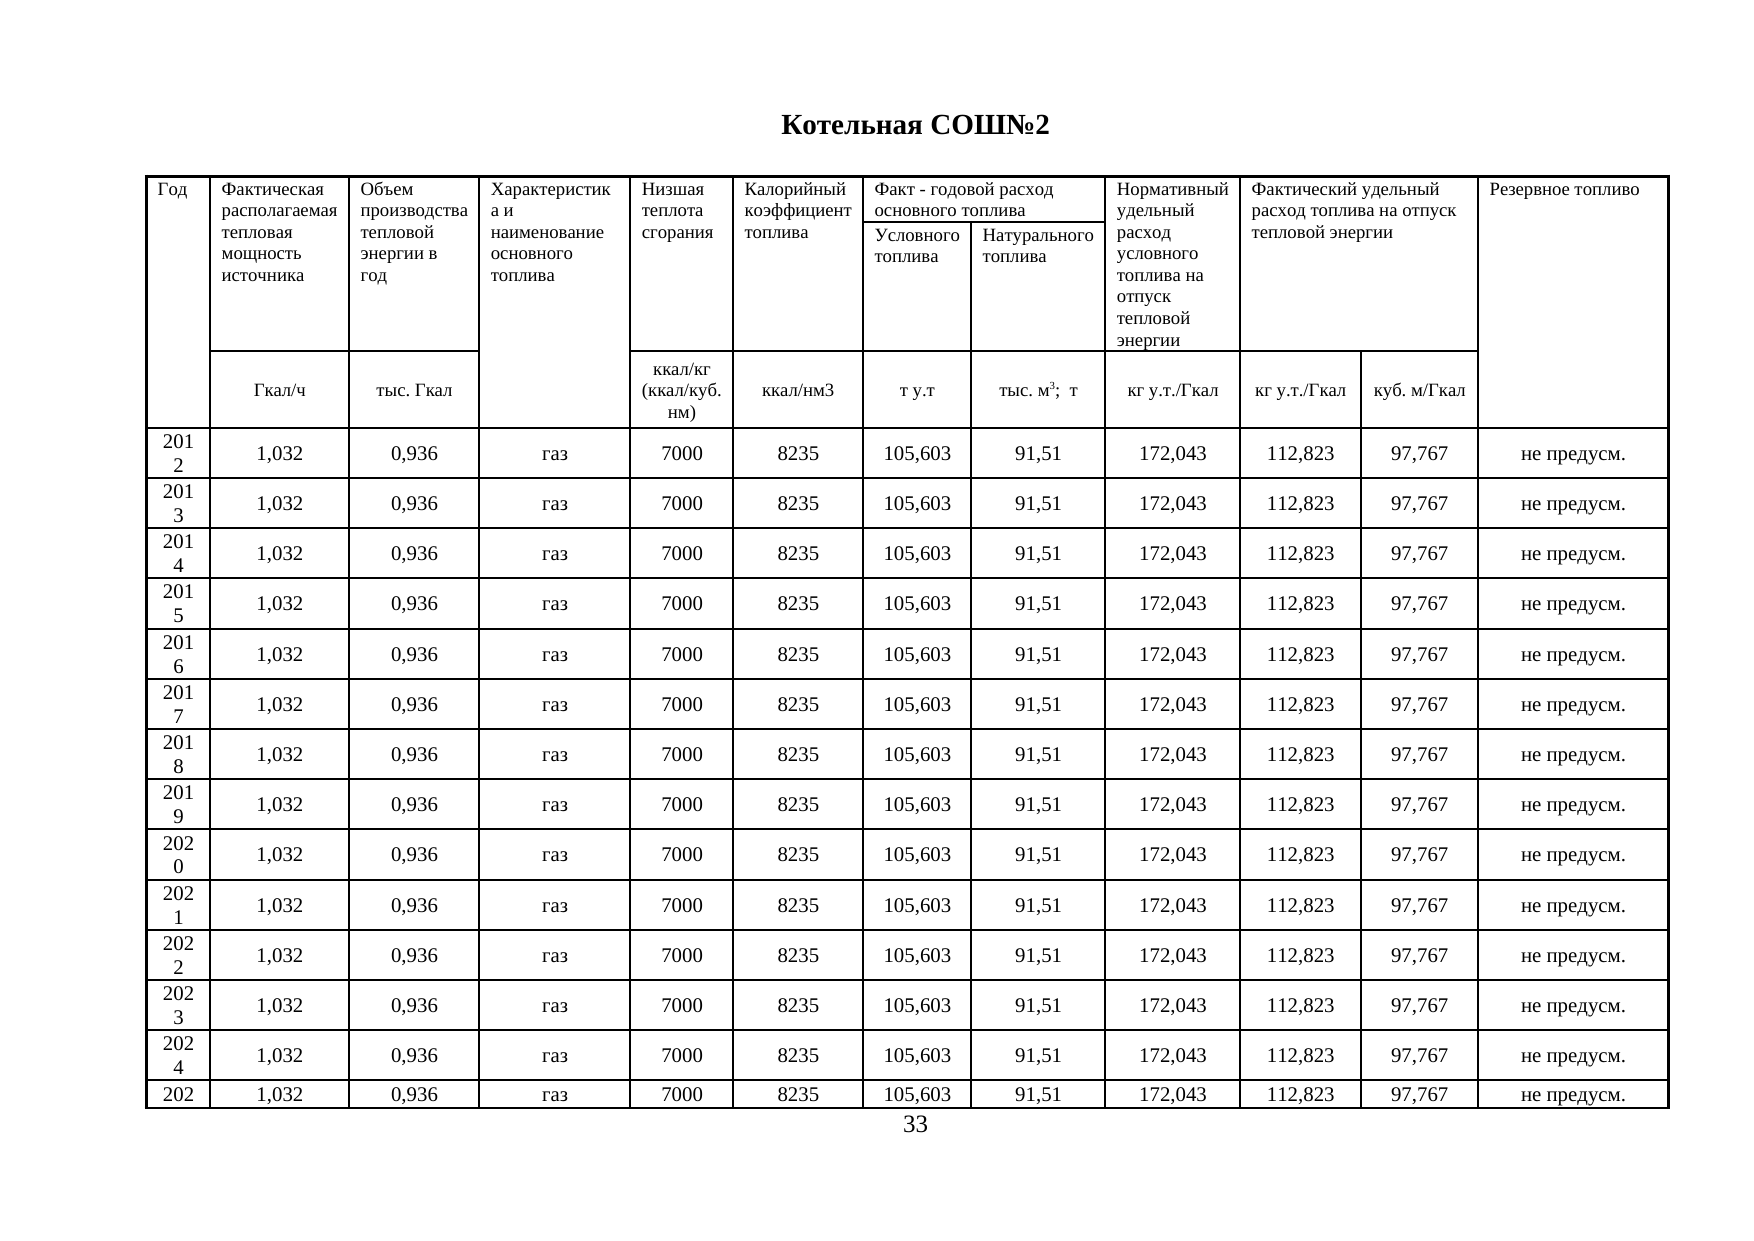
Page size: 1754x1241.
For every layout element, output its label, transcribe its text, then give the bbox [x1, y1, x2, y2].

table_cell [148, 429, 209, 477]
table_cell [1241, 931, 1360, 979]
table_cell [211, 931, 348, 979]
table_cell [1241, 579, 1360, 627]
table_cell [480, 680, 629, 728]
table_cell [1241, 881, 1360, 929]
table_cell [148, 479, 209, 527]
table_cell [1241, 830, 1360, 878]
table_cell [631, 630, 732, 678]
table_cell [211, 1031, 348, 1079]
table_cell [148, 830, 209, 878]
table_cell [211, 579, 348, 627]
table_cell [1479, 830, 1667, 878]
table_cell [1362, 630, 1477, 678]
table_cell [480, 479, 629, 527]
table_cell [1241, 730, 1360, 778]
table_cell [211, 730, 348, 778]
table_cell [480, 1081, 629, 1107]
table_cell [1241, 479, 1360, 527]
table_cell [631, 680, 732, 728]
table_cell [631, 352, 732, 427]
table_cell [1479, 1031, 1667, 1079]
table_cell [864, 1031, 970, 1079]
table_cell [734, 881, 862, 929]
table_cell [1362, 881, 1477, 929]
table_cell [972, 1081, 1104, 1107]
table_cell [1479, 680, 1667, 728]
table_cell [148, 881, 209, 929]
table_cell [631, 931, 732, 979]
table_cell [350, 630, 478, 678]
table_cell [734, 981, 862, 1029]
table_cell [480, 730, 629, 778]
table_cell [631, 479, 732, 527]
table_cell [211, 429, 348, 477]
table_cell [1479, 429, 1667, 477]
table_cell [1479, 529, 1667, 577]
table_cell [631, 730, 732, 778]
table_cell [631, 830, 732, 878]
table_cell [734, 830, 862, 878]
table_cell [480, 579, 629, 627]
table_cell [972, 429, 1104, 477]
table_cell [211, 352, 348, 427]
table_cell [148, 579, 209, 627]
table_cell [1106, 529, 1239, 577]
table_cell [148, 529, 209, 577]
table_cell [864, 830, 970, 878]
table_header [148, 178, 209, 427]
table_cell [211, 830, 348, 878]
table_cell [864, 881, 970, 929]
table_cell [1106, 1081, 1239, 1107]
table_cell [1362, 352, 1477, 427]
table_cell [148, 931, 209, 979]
text Котельная СОШ№2 [148, 107, 1683, 141]
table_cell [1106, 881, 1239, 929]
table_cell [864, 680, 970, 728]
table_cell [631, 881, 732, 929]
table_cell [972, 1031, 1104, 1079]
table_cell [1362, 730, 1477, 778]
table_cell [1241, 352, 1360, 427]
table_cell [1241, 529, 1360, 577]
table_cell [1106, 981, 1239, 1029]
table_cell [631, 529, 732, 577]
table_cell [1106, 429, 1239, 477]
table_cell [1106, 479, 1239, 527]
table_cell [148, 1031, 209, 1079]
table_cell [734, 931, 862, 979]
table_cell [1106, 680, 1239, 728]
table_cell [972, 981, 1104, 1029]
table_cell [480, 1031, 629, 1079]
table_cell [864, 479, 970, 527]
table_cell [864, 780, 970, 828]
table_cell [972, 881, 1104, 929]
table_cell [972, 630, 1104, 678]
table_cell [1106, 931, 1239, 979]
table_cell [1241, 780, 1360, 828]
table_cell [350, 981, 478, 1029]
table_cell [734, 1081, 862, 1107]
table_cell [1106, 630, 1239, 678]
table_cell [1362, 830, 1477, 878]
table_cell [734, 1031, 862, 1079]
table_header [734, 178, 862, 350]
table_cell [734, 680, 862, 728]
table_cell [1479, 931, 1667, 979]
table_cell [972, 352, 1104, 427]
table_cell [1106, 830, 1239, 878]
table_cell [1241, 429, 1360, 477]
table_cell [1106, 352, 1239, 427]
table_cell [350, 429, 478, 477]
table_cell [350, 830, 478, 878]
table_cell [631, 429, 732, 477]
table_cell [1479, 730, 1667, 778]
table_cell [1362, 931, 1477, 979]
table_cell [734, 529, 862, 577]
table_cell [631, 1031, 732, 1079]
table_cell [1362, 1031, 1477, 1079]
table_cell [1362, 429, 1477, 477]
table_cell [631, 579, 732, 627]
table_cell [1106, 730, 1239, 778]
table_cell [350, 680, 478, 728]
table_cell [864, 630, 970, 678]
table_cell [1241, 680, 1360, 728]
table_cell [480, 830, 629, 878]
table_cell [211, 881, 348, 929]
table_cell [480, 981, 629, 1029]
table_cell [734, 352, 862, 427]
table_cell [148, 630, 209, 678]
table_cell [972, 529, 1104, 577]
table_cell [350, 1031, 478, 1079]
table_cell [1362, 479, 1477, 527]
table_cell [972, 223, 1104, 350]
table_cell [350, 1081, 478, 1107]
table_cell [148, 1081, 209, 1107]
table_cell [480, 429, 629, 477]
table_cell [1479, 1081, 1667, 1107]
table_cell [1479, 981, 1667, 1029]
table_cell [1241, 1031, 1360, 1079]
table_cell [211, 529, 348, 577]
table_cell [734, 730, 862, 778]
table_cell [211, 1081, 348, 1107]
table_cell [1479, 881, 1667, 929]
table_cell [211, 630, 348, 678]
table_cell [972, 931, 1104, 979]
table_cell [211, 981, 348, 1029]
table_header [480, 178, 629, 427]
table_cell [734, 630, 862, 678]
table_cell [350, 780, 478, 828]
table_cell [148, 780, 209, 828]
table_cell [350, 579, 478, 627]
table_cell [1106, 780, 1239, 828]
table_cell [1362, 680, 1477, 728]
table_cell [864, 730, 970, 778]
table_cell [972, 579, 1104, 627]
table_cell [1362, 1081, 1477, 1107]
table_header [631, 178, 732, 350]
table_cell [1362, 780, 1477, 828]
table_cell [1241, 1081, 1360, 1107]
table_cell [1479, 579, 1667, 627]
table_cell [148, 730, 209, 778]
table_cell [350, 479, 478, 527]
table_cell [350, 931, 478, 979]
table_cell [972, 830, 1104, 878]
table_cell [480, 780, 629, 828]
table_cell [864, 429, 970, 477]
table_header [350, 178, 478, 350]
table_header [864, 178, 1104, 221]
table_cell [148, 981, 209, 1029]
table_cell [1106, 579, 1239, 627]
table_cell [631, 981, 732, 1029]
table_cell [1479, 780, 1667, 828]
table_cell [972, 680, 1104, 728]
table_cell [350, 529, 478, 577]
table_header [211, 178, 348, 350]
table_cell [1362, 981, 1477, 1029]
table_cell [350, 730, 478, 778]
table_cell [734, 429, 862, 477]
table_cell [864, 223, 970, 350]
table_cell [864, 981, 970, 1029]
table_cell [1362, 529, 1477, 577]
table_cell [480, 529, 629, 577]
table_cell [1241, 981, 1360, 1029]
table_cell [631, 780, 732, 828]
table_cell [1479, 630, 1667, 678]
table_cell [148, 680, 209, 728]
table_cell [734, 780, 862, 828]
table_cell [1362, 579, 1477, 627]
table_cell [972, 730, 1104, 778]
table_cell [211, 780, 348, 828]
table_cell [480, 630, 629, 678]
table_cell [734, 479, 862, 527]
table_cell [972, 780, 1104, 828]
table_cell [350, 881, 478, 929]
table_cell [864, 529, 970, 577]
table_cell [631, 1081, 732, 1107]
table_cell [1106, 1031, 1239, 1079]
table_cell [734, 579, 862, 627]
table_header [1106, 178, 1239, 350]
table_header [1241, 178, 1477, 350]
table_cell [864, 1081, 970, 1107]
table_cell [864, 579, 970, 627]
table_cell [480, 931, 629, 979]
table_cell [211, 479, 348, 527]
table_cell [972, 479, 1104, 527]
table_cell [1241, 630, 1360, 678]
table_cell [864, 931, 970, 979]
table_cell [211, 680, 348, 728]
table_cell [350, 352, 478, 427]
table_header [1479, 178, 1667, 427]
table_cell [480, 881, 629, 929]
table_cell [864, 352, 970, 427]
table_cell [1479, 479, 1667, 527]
